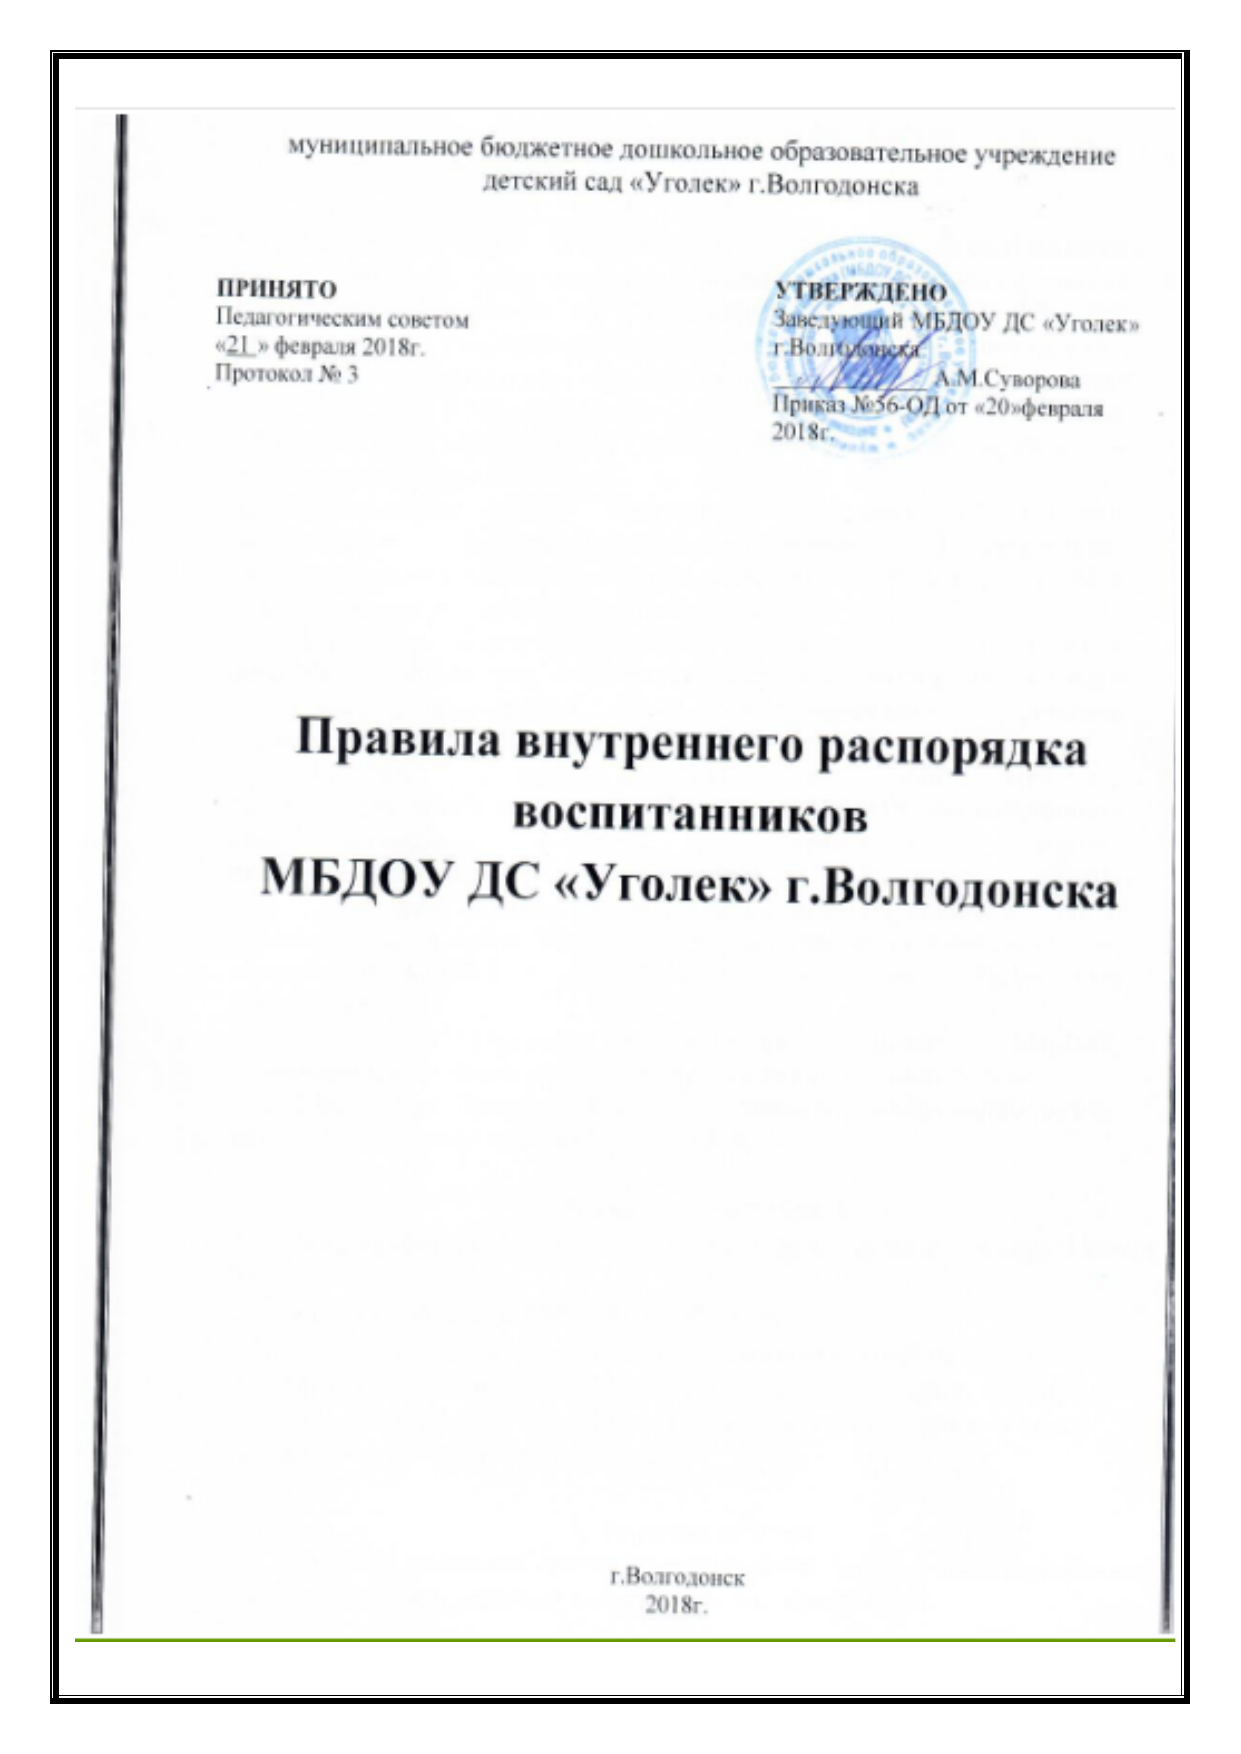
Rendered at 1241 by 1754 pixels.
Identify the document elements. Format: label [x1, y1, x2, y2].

picture [75, 75, 1176, 1642]
